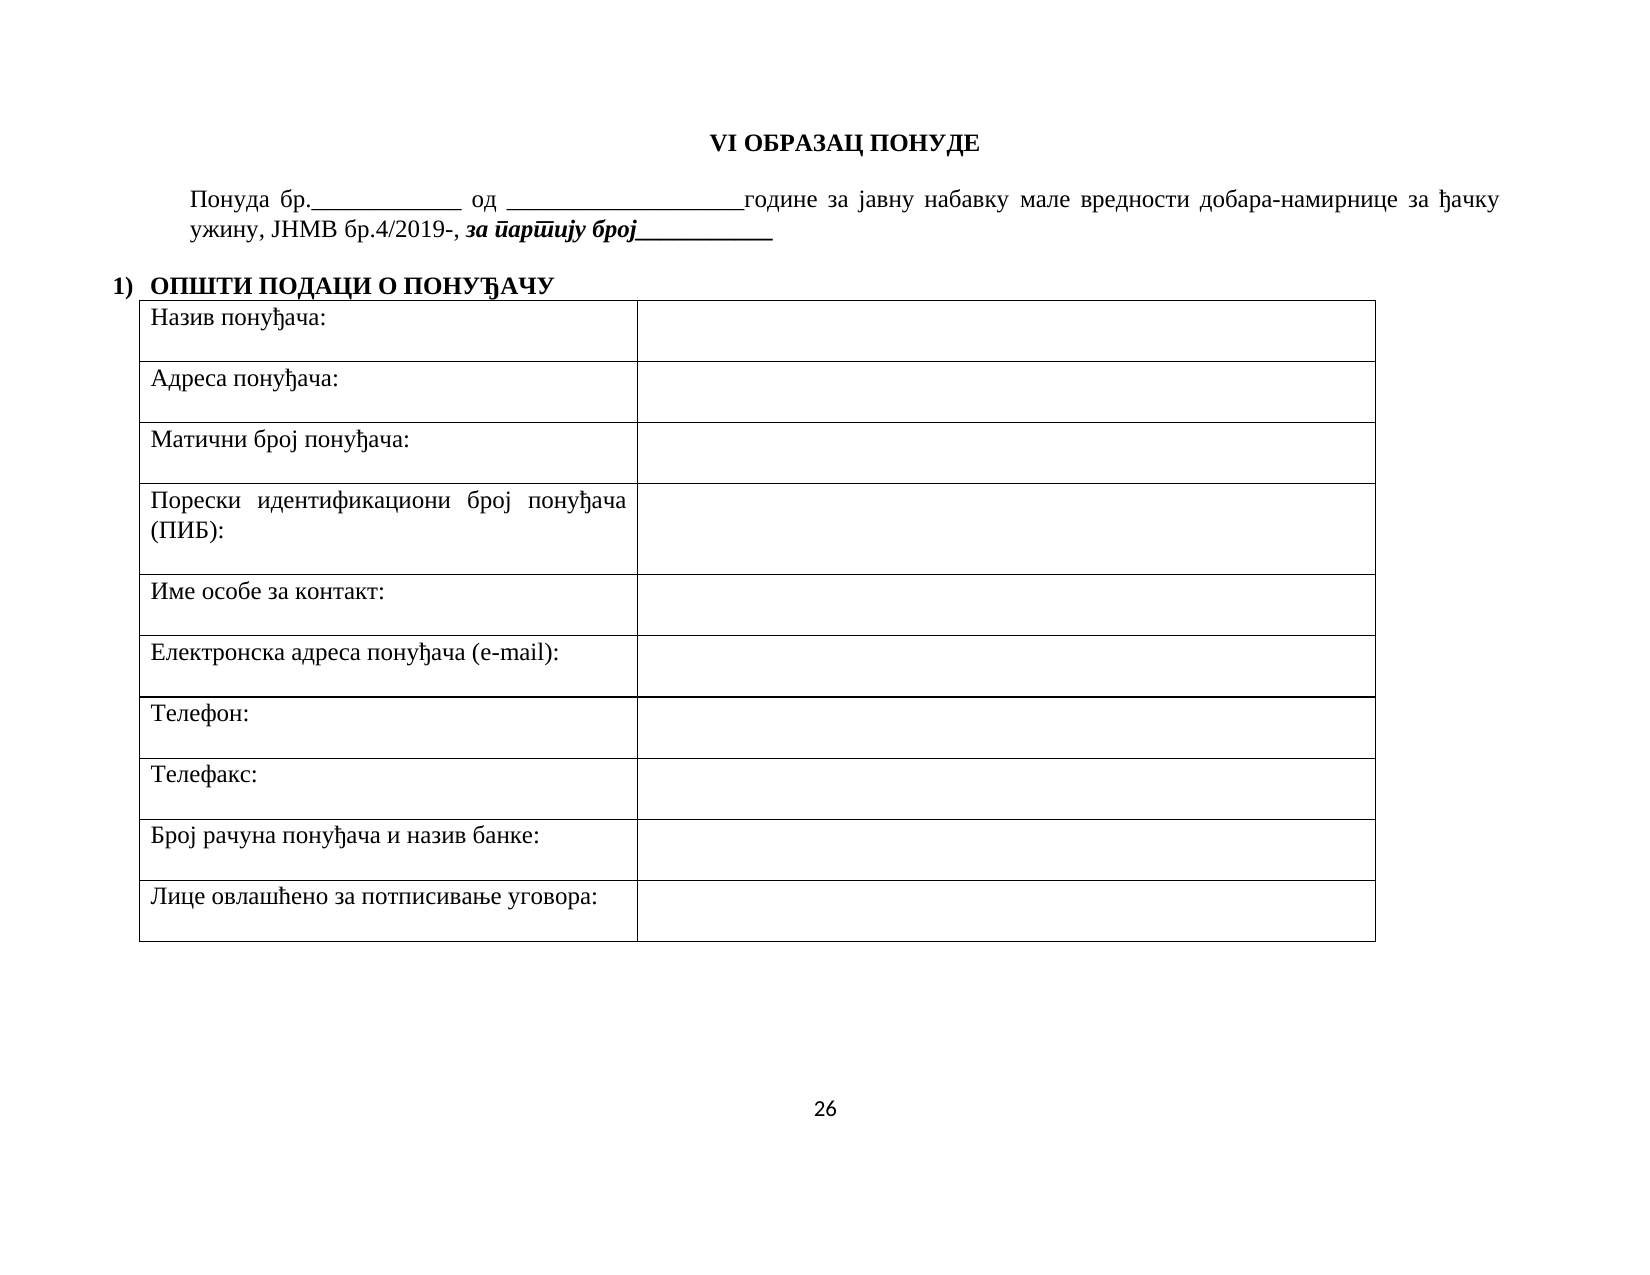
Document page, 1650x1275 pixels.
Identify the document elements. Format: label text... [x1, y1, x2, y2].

table_header [638, 301, 1375, 361]
table_cell [638, 820, 1375, 879]
table_cell Телефакс: [140, 759, 637, 818]
table_cell Телефон: [140, 698, 637, 757]
table_cell [638, 575, 1375, 635]
table_header Назив понуђача: [140, 301, 637, 361]
table_cell Лице овлашћено за потписивање уговора: [140, 881, 637, 941]
text Понуда бр.____________ од ___________________године за јавну набавку мале вредности добара-намирнице за ђачку ужину, ЈНМВ бр.4/2019-, за партију број___________ [189, 184, 1500, 244]
table_cell [638, 881, 1375, 941]
table_cell [638, 636, 1375, 696]
table_cell Електронска адреса понуђача (е-mail): [140, 636, 637, 696]
table_cell [638, 759, 1375, 818]
table_cell [638, 484, 1375, 574]
table_cell Име особе за контакт: [140, 575, 637, 635]
text VI ОБРАЗАЦ ПОНУДЕ [189, 128, 1500, 158]
table_cell [638, 698, 1375, 757]
table_cell Број рачуна понуђача и назив банке: [140, 820, 637, 879]
table_cell [638, 423, 1375, 483]
table_cell Адреса понуђача: [140, 362, 637, 422]
list ОПШТИ ПОДАЦИ О ПОНУЂАЧУ [112, 270, 1500, 300]
table_cell Порески идентификациони број понуђача (ПИБ): [140, 484, 637, 574]
table_cell [638, 362, 1375, 422]
table_cell Матични број понуђача: [140, 423, 637, 483]
